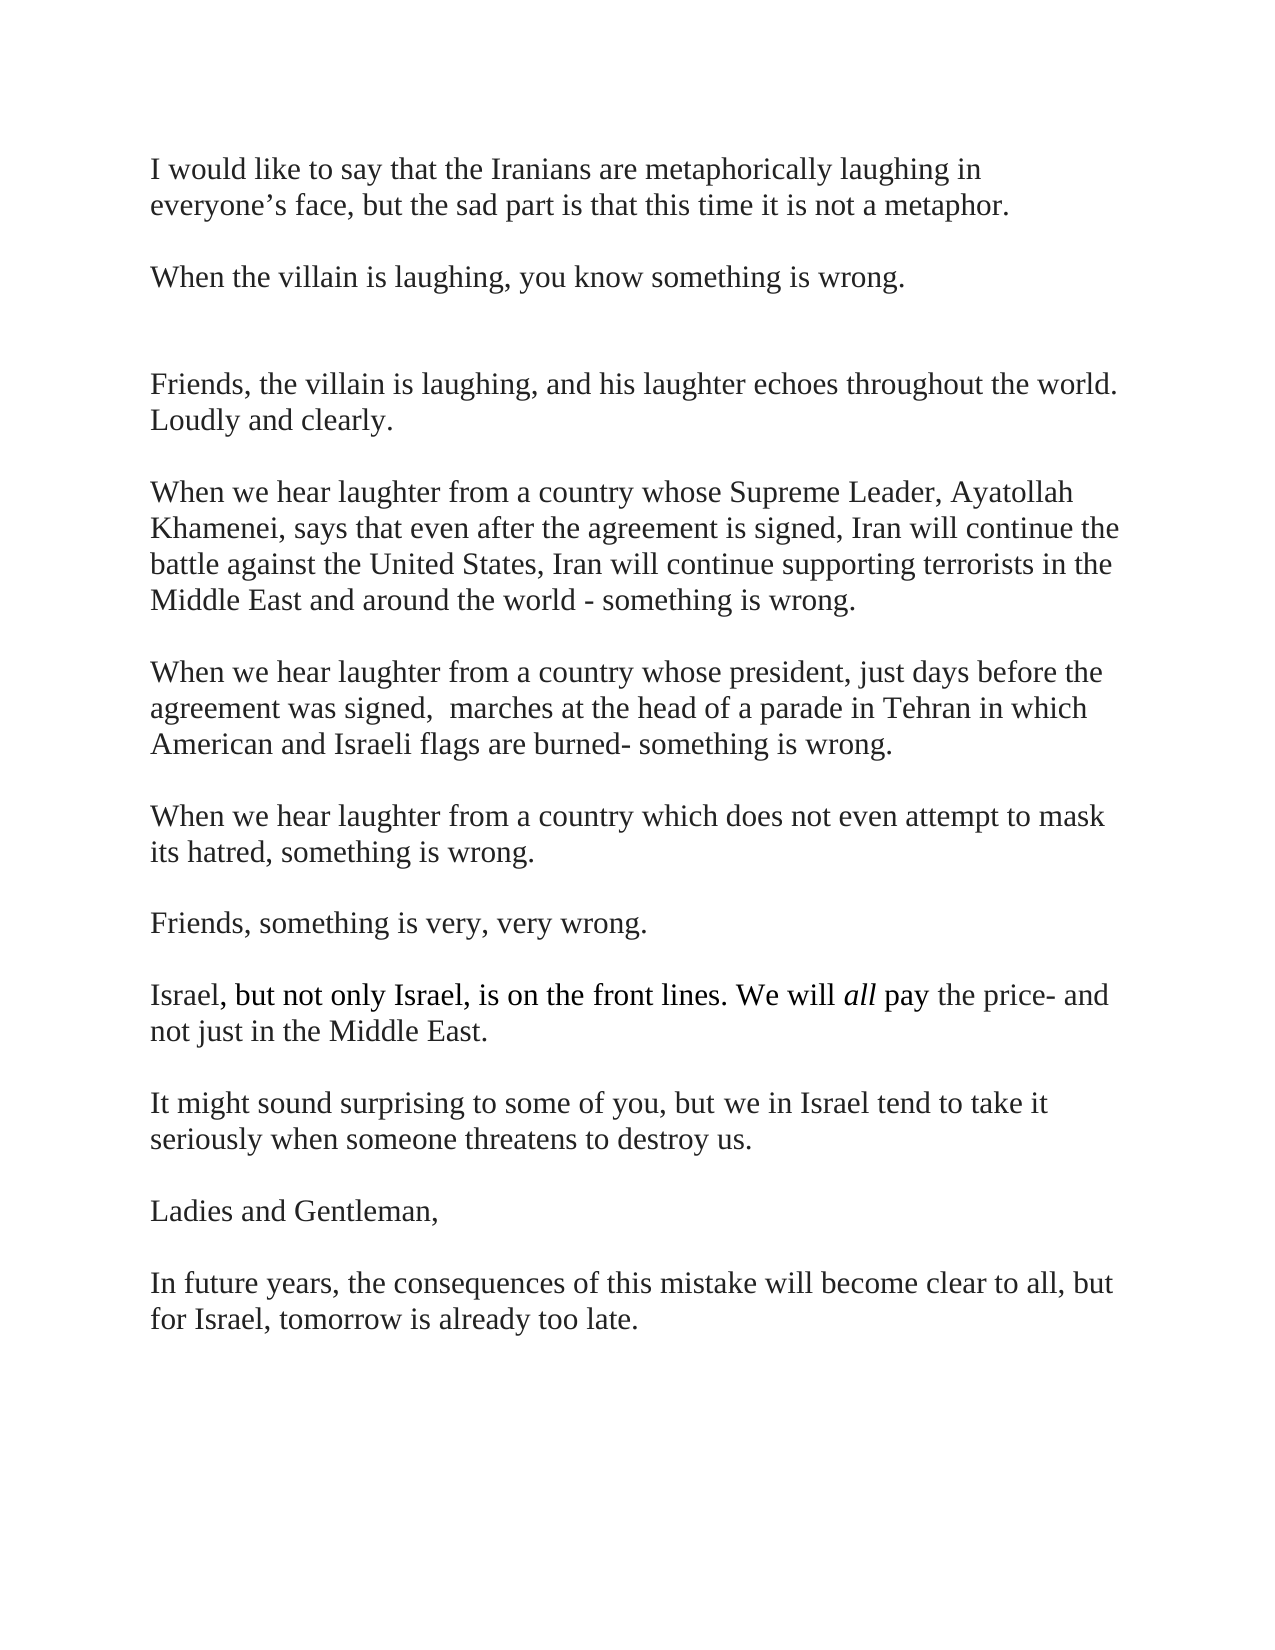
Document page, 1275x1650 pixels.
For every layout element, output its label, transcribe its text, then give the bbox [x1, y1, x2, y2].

text Friends, the villain is laughing, and his laughter echoes throughout the world. Loudly and clearly. [150, 366, 1125, 437]
text Ladies and Gentleman, [150, 1192, 1125, 1228]
text When we hear laughter from a country whose president, just days before the agreement was signed, marches at the head of a parade in Tehran in which American and Israeli flags are burned- something is wrong. [150, 653, 1125, 761]
text It might sound surprising to some of you, but we in Israel tend to take it seriously when someone threatens to destroy us. [150, 1084, 1125, 1156]
text In future years, the consequences of this mistake will become clear to all, but for Israel, tomorrow is already too late. [150, 1264, 1125, 1336]
text When we hear laughter from a country which does not even attempt to mask its hatred, something is wrong. [150, 797, 1125, 869]
text When we hear laughter from a country whose Supreme Leader, Ayatollah Khamenei, says that even after the agreement is signed, Iran will continue the battle against the United States, Iran will continue supporting terrorists in the Middle East and around the world - something is wrong. [150, 473, 1125, 617]
text Friends, something is very, very wrong. [150, 905, 1125, 941]
text I would like to say that the Iranians are metaphorically laughing in everyone’s face, but the sad part is that this time it is not a metaphor. [150, 150, 1125, 222]
text When the villain is laughing, you know something is wrong. [150, 258, 1125, 294]
text Israel, but not only Israel, is on the front lines. We will all pay the price- and not just in the Middle East. [150, 977, 1125, 1048]
